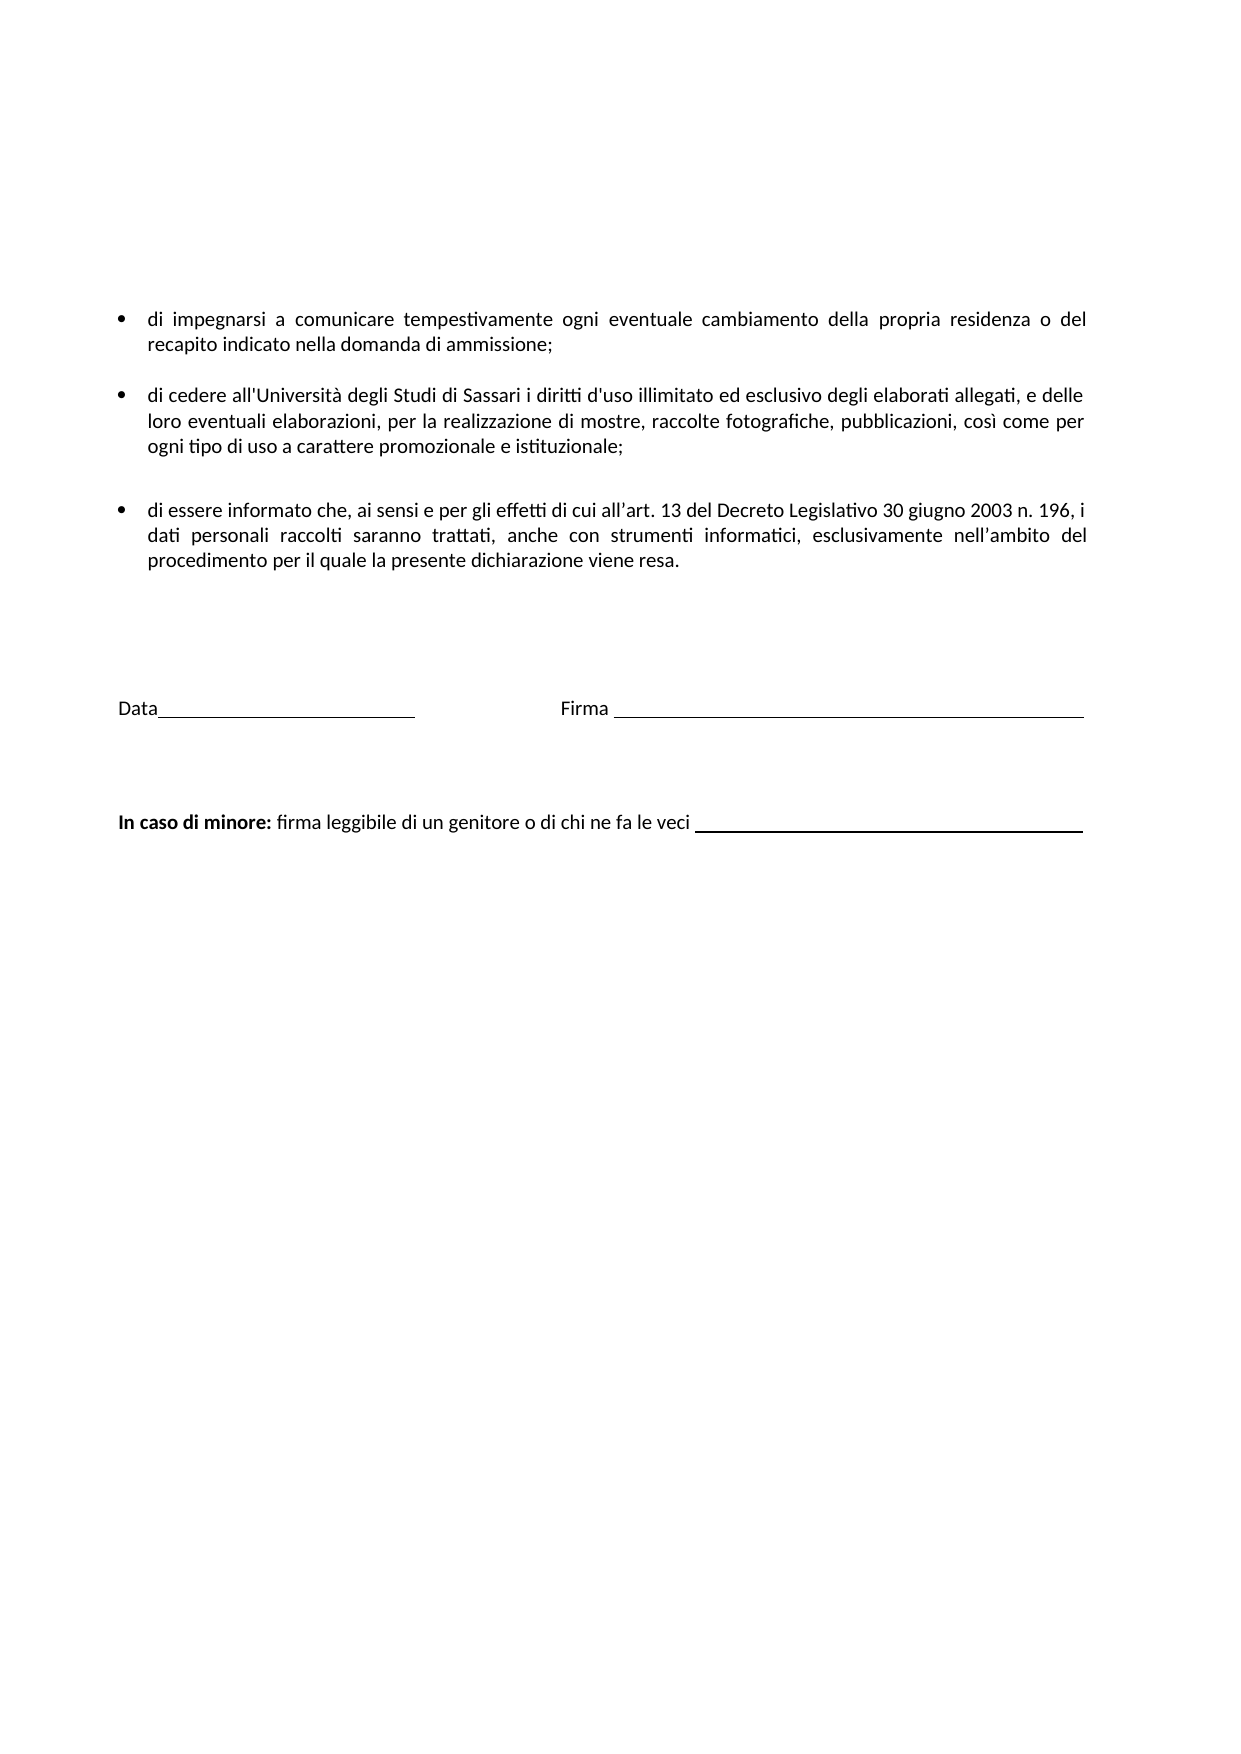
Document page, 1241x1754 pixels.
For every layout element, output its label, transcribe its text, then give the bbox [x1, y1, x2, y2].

list di impegnarsi a comunicare tempestivamente ogni eventuale cambiamento della propria residenza o del recapito indicato nella domanda di ammissione; [118, 306, 1087, 357]
list di essere informato che, ai sensi e per gli effetti di cui all’art. 13 del Decreto Legislativo 30 giugno 2003 n. 196, i dati personali raccolti saranno trattati, anche con strumenti informatici, esclusivamente nell’ambito del procedimento per il quale la presente dichiarazione viene resa. [118, 497, 1087, 573]
list di cedere all'Università degli Studi di Sassari i diritti d'uso illimitato ed esclusivo degli elaborati allegati, e delle loro eventuali elaborazioni, per la realizzazione di mostre, raccolte fotografiche, pubblicazioni, così come per ogni tipo di uso a carattere promozionale e istituzionale; [118, 382, 1086, 459]
text In caso di minore: firma leggibile di un genitore o di chi ne fa le veci [118, 809, 1188, 835]
text Data Firma [118, 695, 1188, 720]
